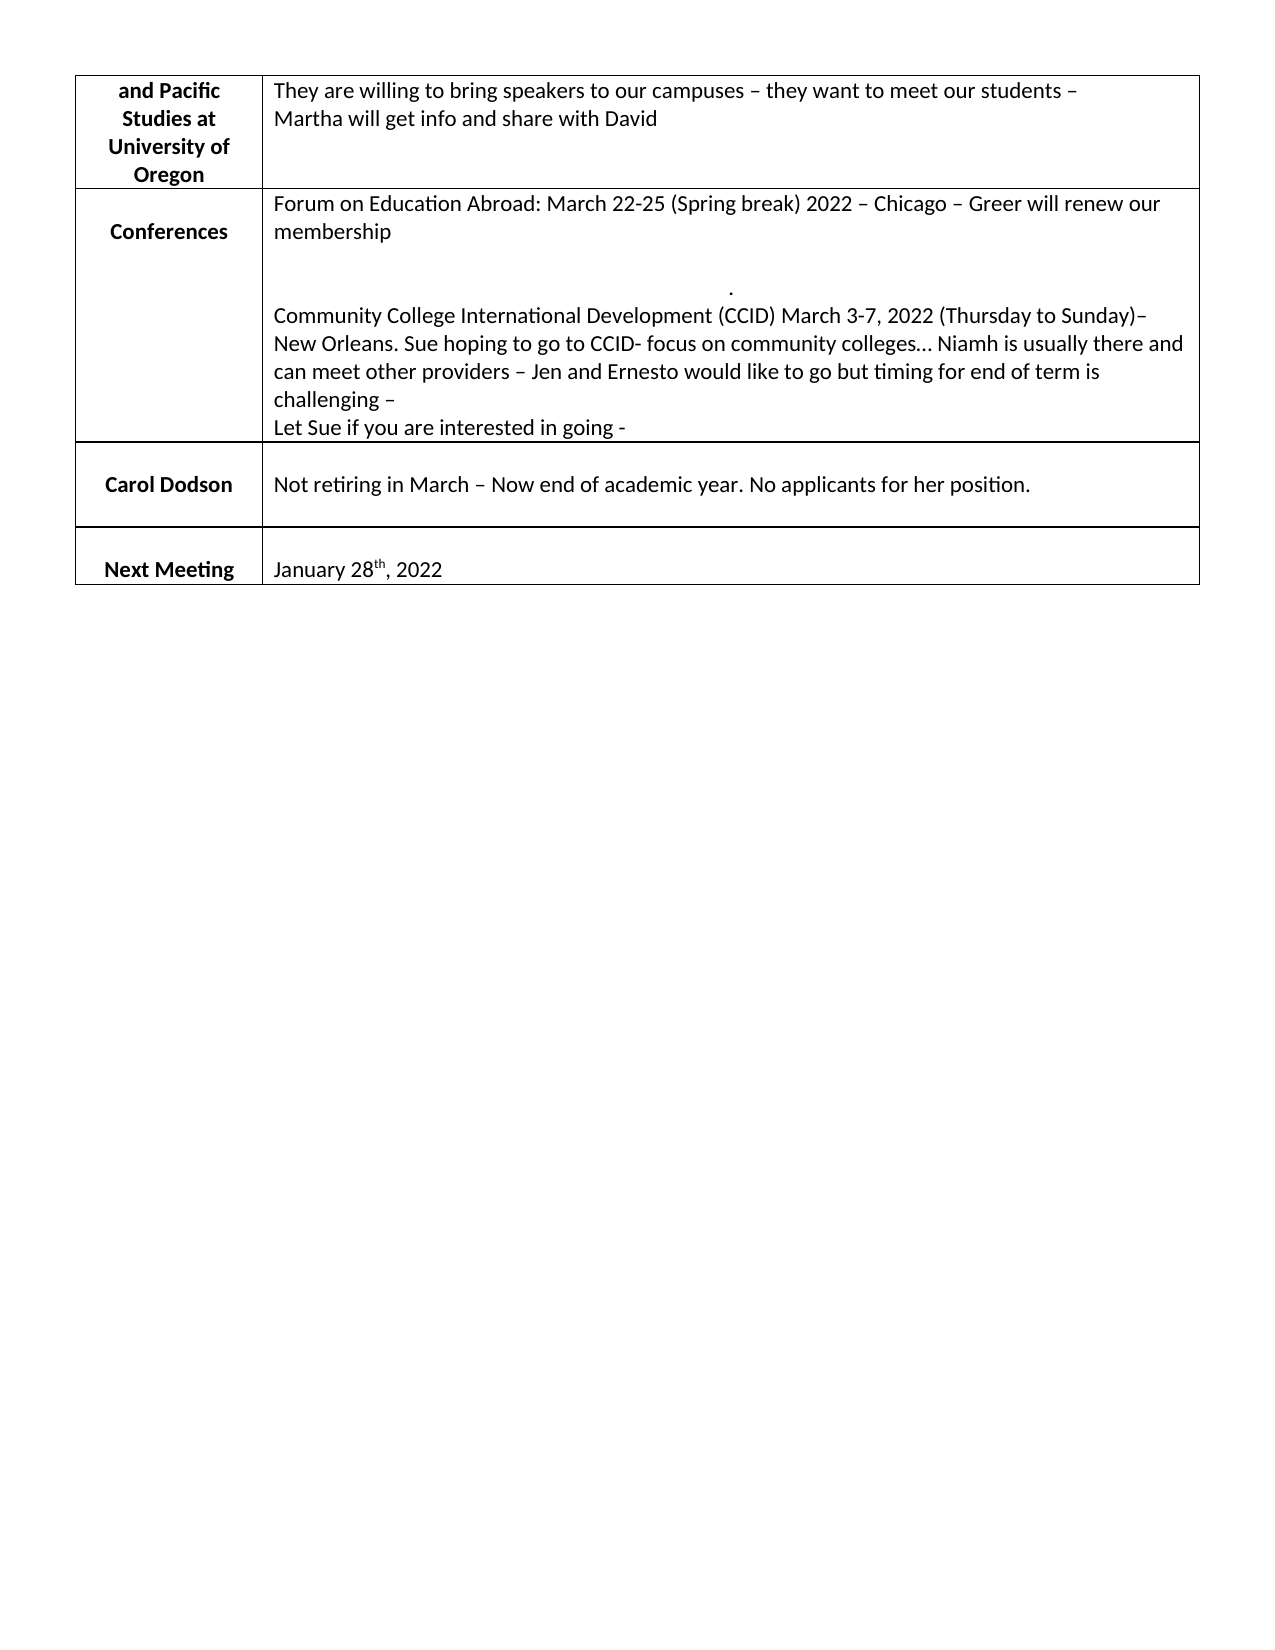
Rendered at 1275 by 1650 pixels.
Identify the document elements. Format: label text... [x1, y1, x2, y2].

table_cell Carol Dodson [76, 443, 262, 526]
table_cell Not retiring in March – Now end of academic year. No applicants for her position. [263, 443, 1199, 526]
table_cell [263, 76, 1199, 188]
table_cell January 28th, 2022 [263, 528, 1199, 583]
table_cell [76, 76, 262, 188]
table_cell Conferences [76, 189, 262, 441]
table_cell Next Meeting [76, 528, 262, 583]
table_cell Forum on Education Abroad: March 22-25 (Spring break) 2022 – Chicago – Greer will renew our membership . Community College International Development (CCID) March 3-7, 2022 (Thursday to Sunday)– New Orleans. Sue hoping to go to CCID- focus on community colleges… Niamh is usually there and can meet other providers – Jen and Ernesto would like to go but timing for end of term is challenging – Let Sue if you are interested in going - [263, 189, 1199, 441]
